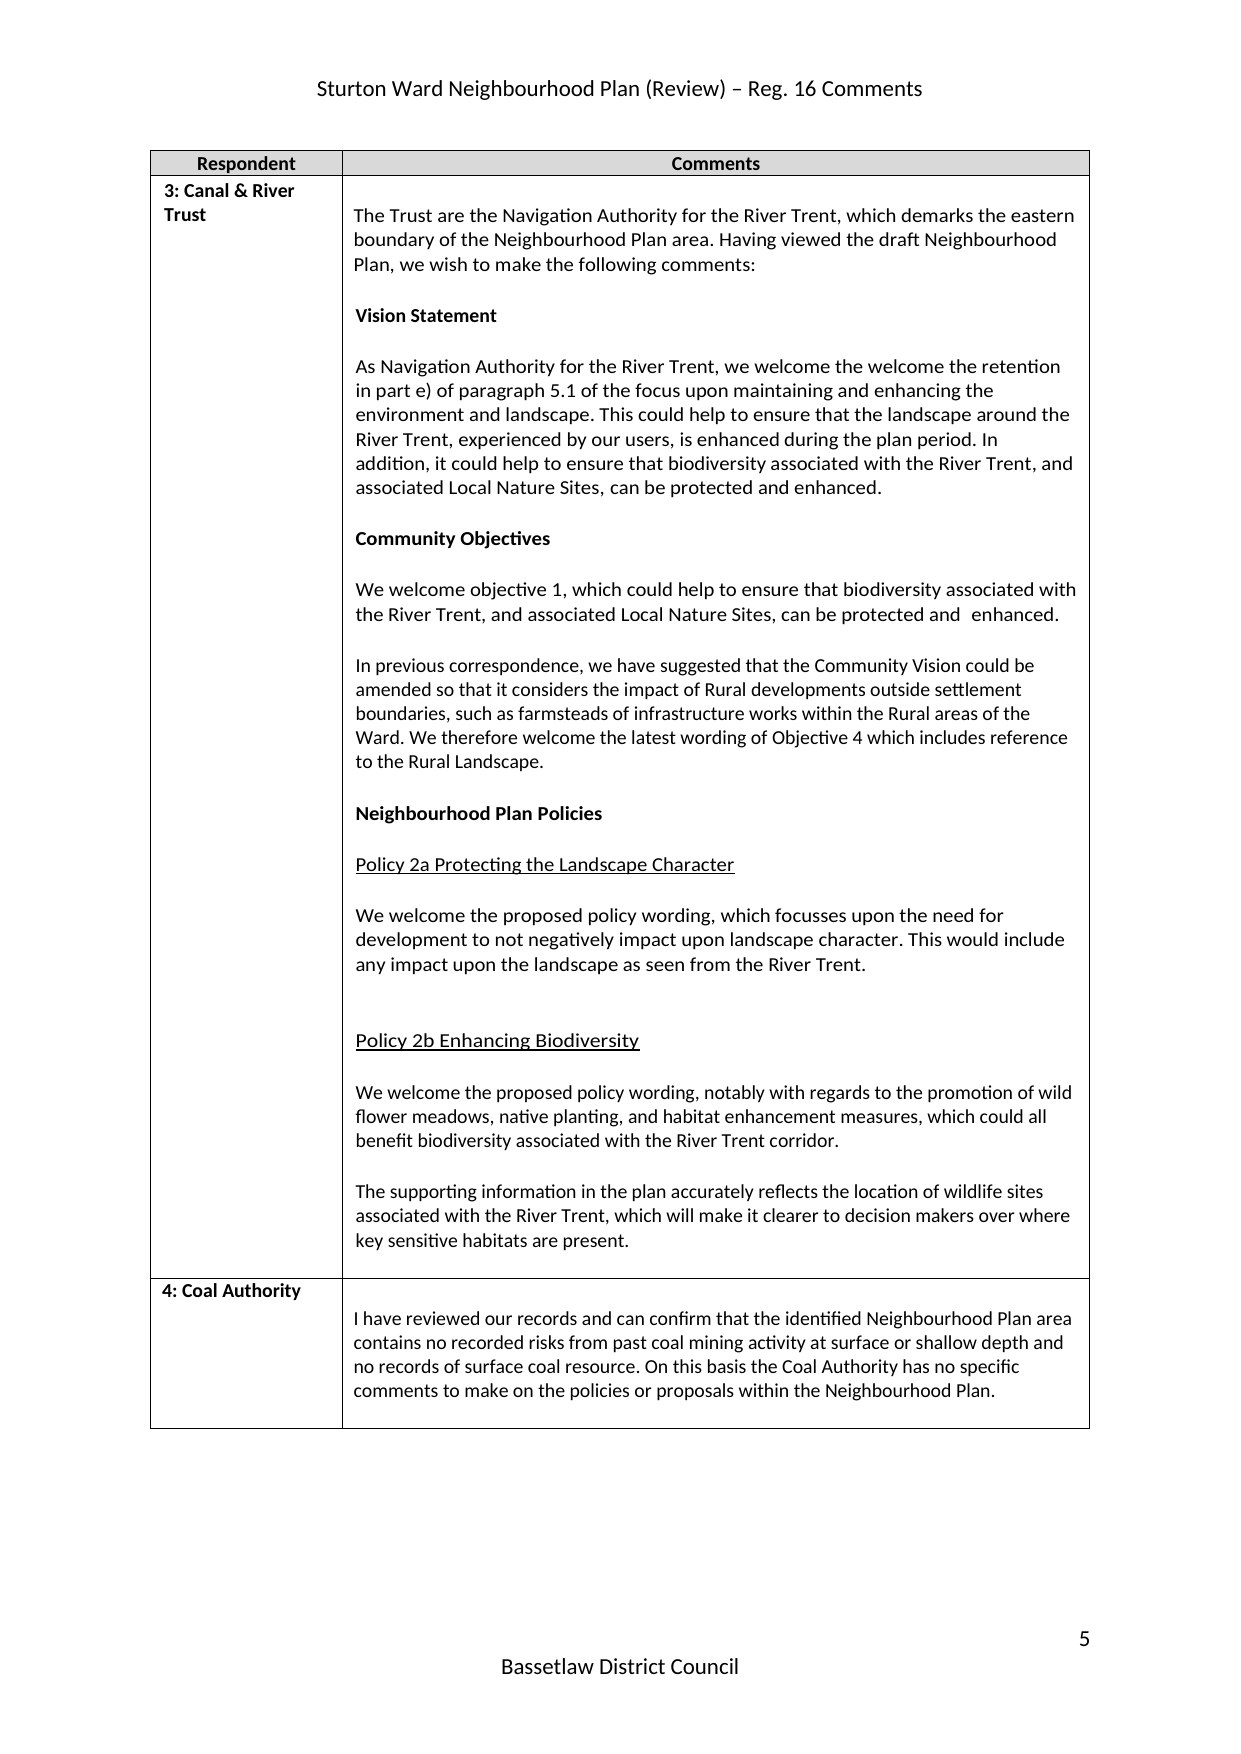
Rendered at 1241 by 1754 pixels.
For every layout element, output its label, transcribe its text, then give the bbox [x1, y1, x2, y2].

table_header Comments [343, 151, 1089, 175]
table_cell I have reviewed our records and can confirm that the identified Neighbourhood Plan area contains no recorded risks from past coal mining activity at surface or shallow depth and no records of surface coal resource. On this basis the Coal Authority has no specific comments to make on the policies or proposals within the Neighbourhood Plan. [343, 1279, 1089, 1428]
table_cell 4: Coal Authority [151, 1279, 342, 1428]
table_cell The Trust are the Navigation Authority for the River Trent, which demarks the eastern boundary of the Neighbourhood Plan area. Having viewed the draft Neighbourhood Plan, we wish to make the following comments: Vision Statement As Navigation Authority for the River Trent, we welcome the welcome the retention in part e) of paragraph 5.1 of the focus upon maintaining and enhancing the environment and landscape. This could help to ensure that the landscape around the River Trent, experienced by our users, is enhanced during the plan period. In addition, it could help to ensure that biodiversity associated with the River Trent, and associated Local Nature Sites, can be protected and enhanced. Community Objectives We welcome objective 1, which could help to ensure that biodiversity associated with the River Trent, and associated Local Nature Sites, can be protected and enhanced. In previous correspondence, we have suggested that the Community Vision could be amended so that it considers the impact of Rural developments outside settlement boundaries, such as farmsteads of infrastructure works within the Rural areas of the Ward. We therefore welcome the latest wording of Objective 4 which includes reference to the Rural Landscape. Neighbourhood Plan Policies Policy 2a Protecting the Landscape Character We welcome the proposed policy wording, which focusses upon the need for development to not negatively impact upon landscape character. This would include any impact upon the landscape as seen from the River Trent. Policy 2b Enhancing Biodiversity We welcome the proposed policy wording, notably with regards to the promotion of wild flower meadows, native planting, and habitat enhancement measures, which could all benefit biodiversity associated with the River Trent corridor. The supporting information in the plan accurately reflects the location of wildlife sites associated with the River Trent, which will make it clearer to decision makers over where key sensitive habitats are present. [343, 176, 1089, 1277]
table_cell 3: Canal & River Trust [151, 176, 342, 1277]
table_header Respondent [151, 151, 342, 175]
